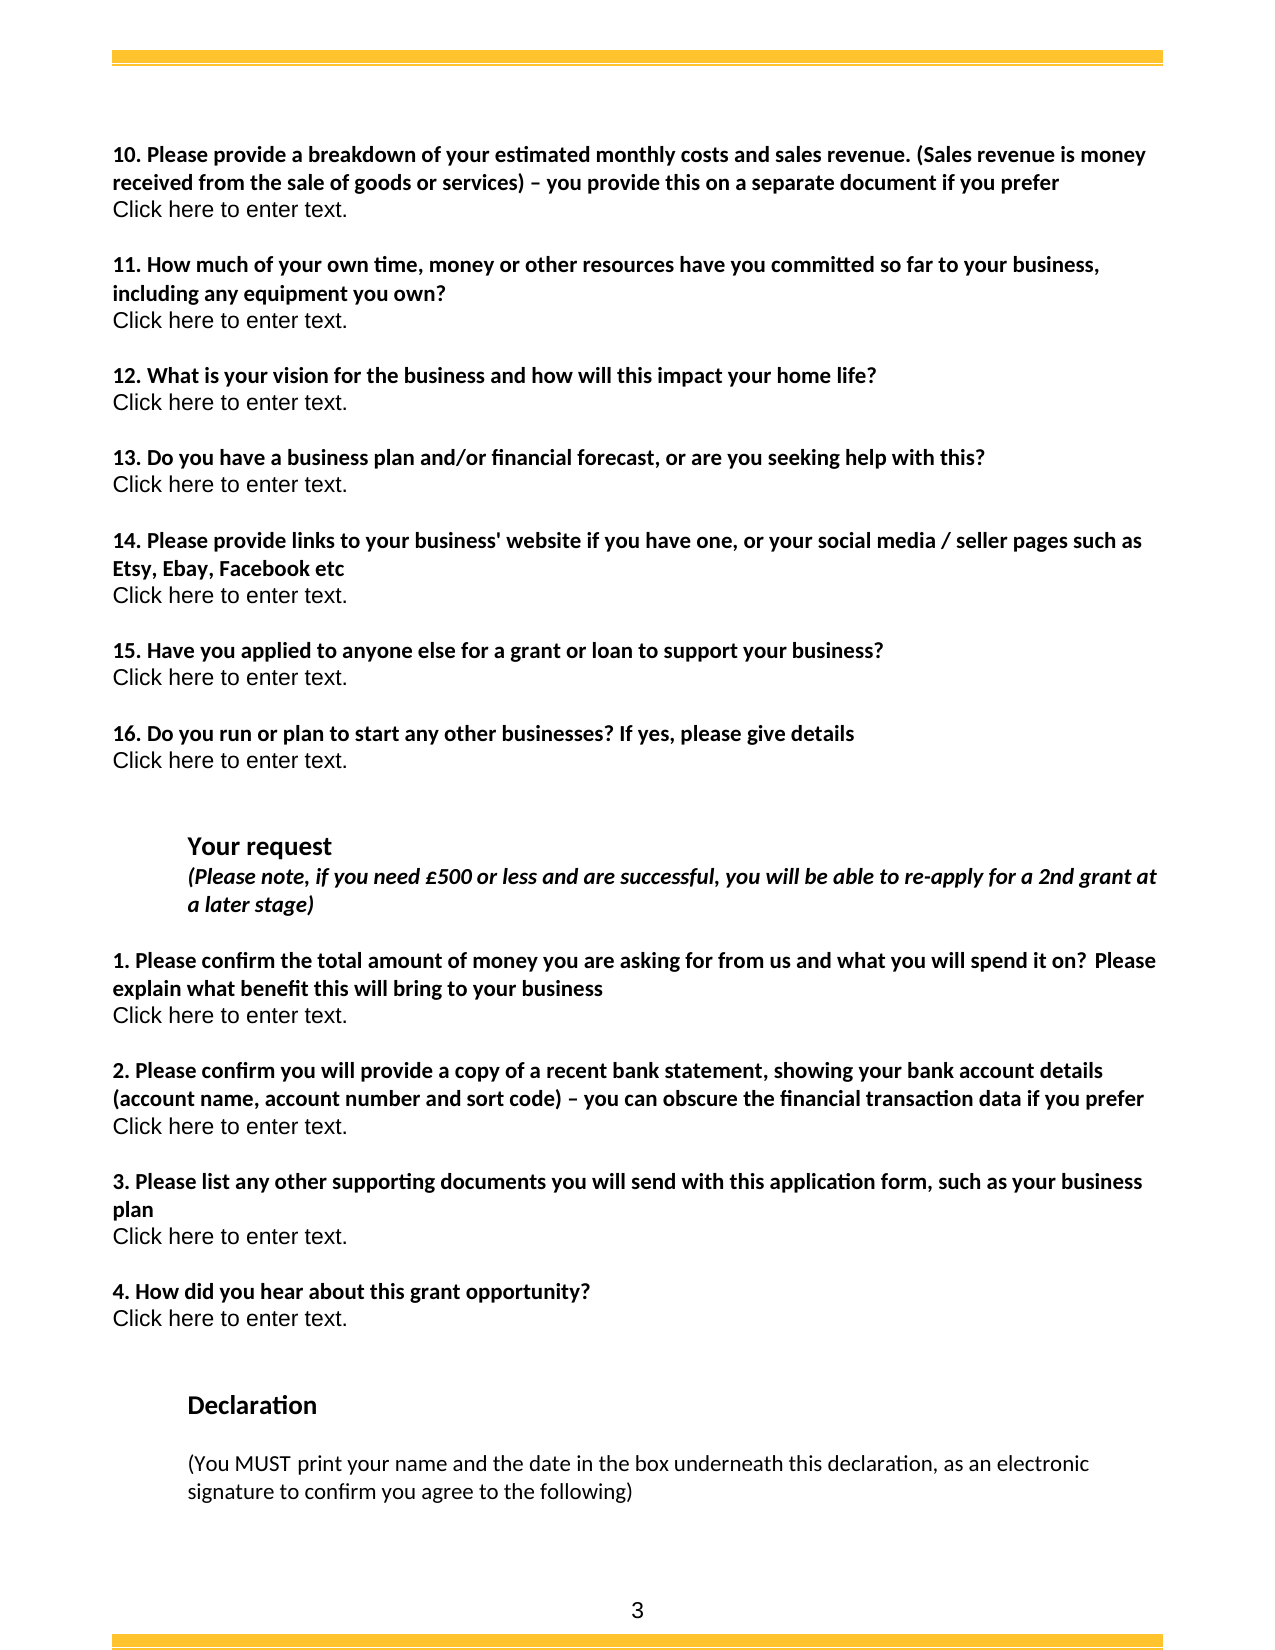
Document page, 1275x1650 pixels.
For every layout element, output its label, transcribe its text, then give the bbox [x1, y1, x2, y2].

text 16. Do you run or plan to start any other businesses? If yes, please give details [112, 719, 1163, 747]
text 15. Have you applied to anyone else for a grant or loan to support your business? [112, 636, 1163, 664]
text 14. Please provide links to your business' website if you have one, or your social media / seller pages such as Etsy, Ebay, Facebook etc [112, 526, 1163, 582]
text 3. Please list any other supporting documents you will send with this application form, such as your business plan [112, 1167, 1163, 1223]
text 1. Please confirm the total amount of money you are asking for from us and what you will spend it on? Please explain what benefit this will bring to your business [112, 946, 1163, 1002]
text 10. Please provide a breakdown of your estimated monthly costs and sales revenue. (Sales revenue is money received from the sale of goods or services) – you provide this on a separate document if you prefer [112, 140, 1163, 196]
text (You MUST print your name and the date in the box underneath this declaration, as an electronic signature to confirm you agree to the following) [187, 1449, 1163, 1505]
text 12. What is your vision for the business and how will this impact your home life? [112, 361, 1163, 389]
text 2. Please confirm you will provide a copy of a recent bank statement, showing your bank account details (account name, account number and sort code) – you can obscure the financial transaction data if you prefer [112, 1057, 1163, 1113]
list Declaration [112, 1388, 1163, 1421]
text 4. How did you hear about this grant opportunity? [112, 1277, 1163, 1305]
text 11. How much of your own time, money or other resources have you committed so far to your business, including any equipment you own? [112, 251, 1163, 307]
list (Please note, if you need £500 or less and are successful, you will be able to re-apply for a 2nd grant at a later stage) [187, 862, 1163, 918]
list Your request [112, 829, 1163, 862]
text 13. Do you have a business plan and/or financial forecast, or are you seeking help with this? [112, 443, 1163, 471]
